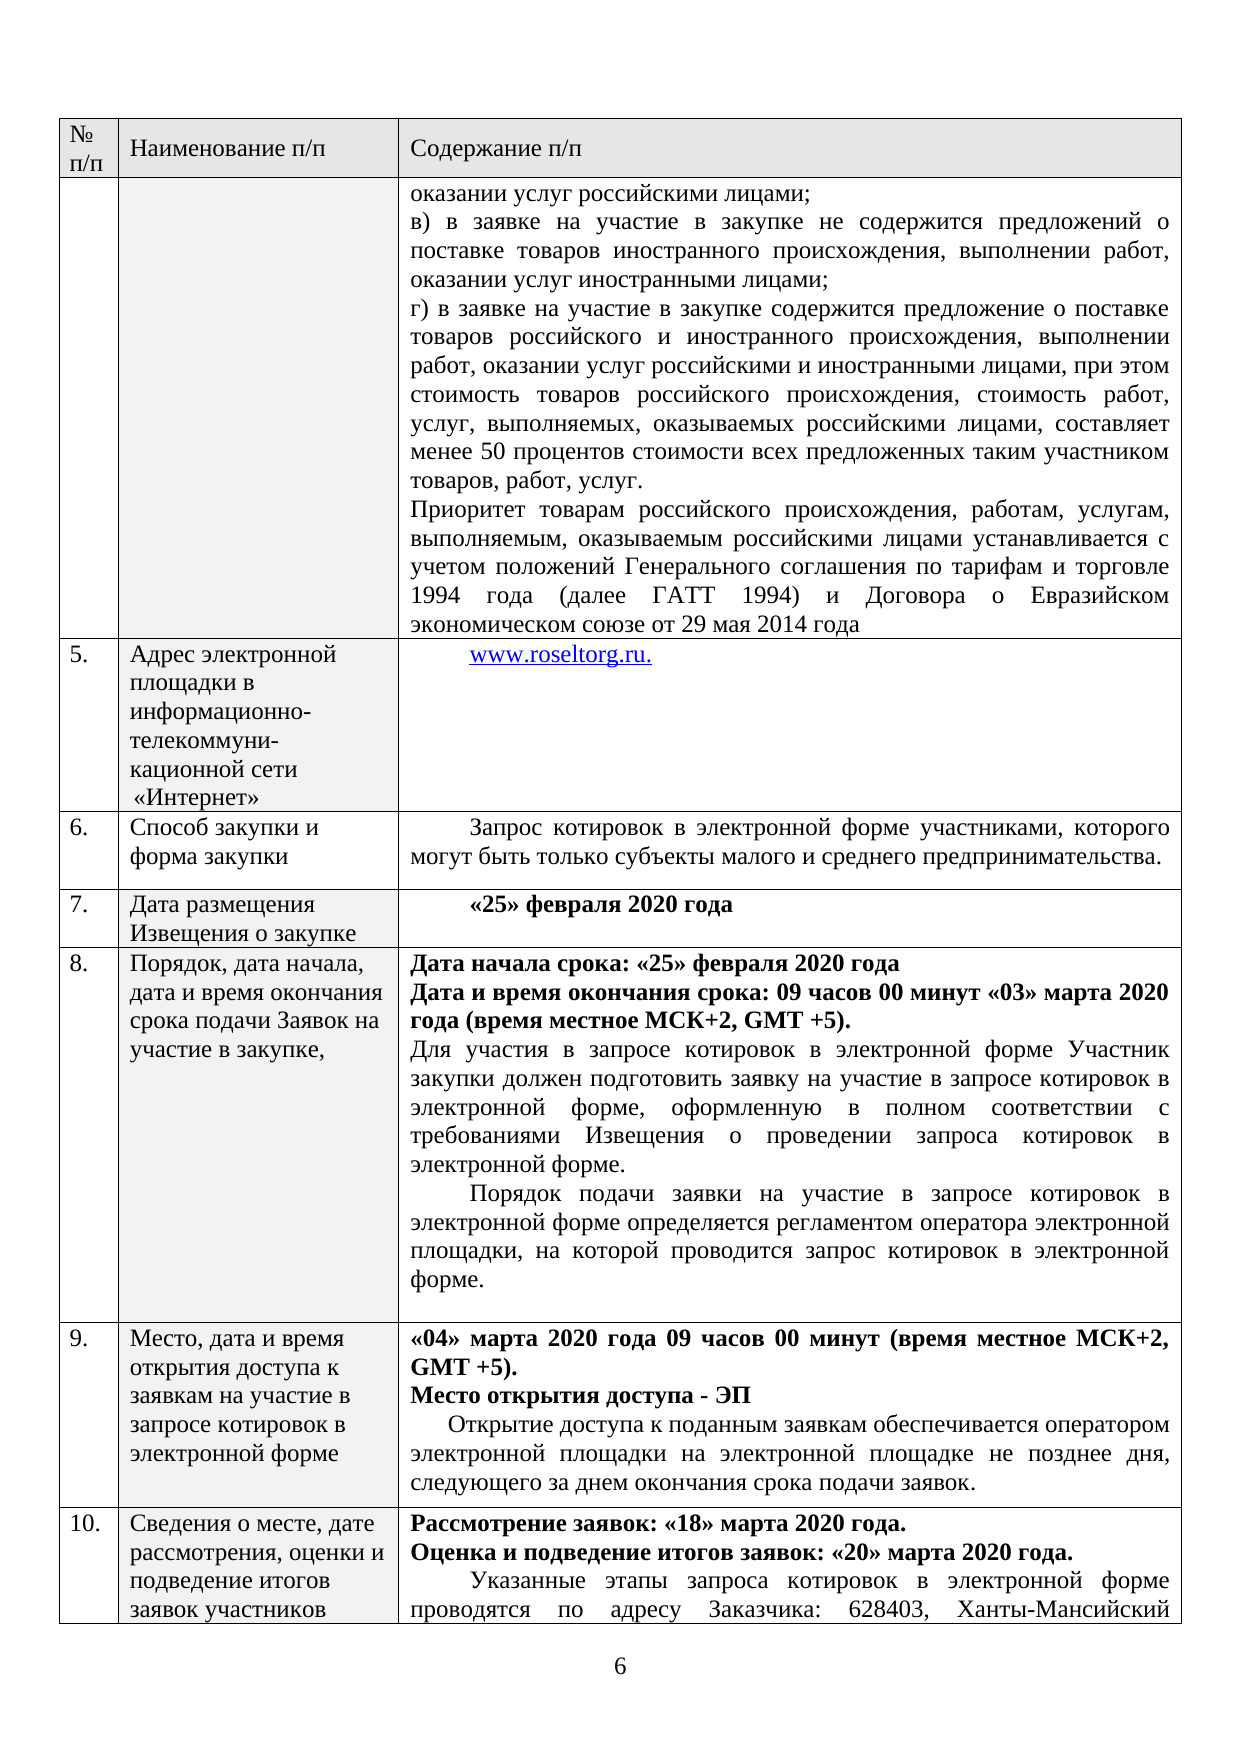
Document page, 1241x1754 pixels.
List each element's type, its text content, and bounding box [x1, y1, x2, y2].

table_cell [119, 178, 398, 638]
table_cell [60, 639, 118, 811]
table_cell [119, 1508, 398, 1623]
table_cell Порядок, дата начала, дата и время окончания срока подачи Заявок на участие в закупке, [119, 948, 398, 1322]
table_cell [60, 178, 118, 638]
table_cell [399, 1508, 1181, 1623]
table_cell [60, 1323, 118, 1507]
table_cell Запрос котировок в электронной форме участниками, которого могут быть только субъекты малого и среднего предпринимательства. [399, 812, 1181, 888]
table_cell www.roseltorg.ru. [399, 639, 1181, 811]
table_cell [60, 812, 118, 888]
table_cell «25» февраля 2020 года [399, 890, 1181, 947]
table_cell «04» марта 2020 года 09 часов 00 минут (время местное МСК+2, GMT +5). Место открытия доступа - ЭП Открытие доступа к поданным заявкам обеспечивается оператором электронной площадки на электронной площадке не позднее дня, следующего за днем окончания срока подачи заявок. [399, 1323, 1181, 1507]
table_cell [399, 178, 1181, 638]
table_cell [60, 1508, 118, 1623]
table_cell [60, 948, 118, 1322]
table_cell Место, дата и время открытия доступа к заявкам на участие в запросе котировок в электронной форме [119, 1323, 398, 1507]
table_cell Способ закупки и форма закупки [119, 812, 398, 888]
table_header Содержание п/п [399, 119, 1181, 177]
table_cell [60, 890, 118, 947]
table_header № п/п [60, 119, 118, 177]
table_cell Адрес электронной площадки в информационно-телекоммуни-кационной сети «Интернет» [119, 639, 398, 811]
table_header Наименование п/п [119, 119, 398, 177]
table_cell Дата начала срока: «25» февраля 2020 года Дата и время окончания срока: 09 часов 00 минут «03» марта 2020 года (время местное МСК+2, GMT +5). Для участия в запросе котировок в электронной форме Участник закупки должен подготовить заявку на участие в запросе котировок в электронной форме, оформленную в полном соответствии с требованиями Извещения о проведении запроса котировок в электронной форме. Порядок подачи заявки на участие в запросе котировок в электронной форме определяется регламентом оператора электронной площадки, на которой проводится запрос котировок в электронной форме. [399, 948, 1181, 1322]
table_cell Дата размещения Извещения о закупке [119, 890, 398, 947]
